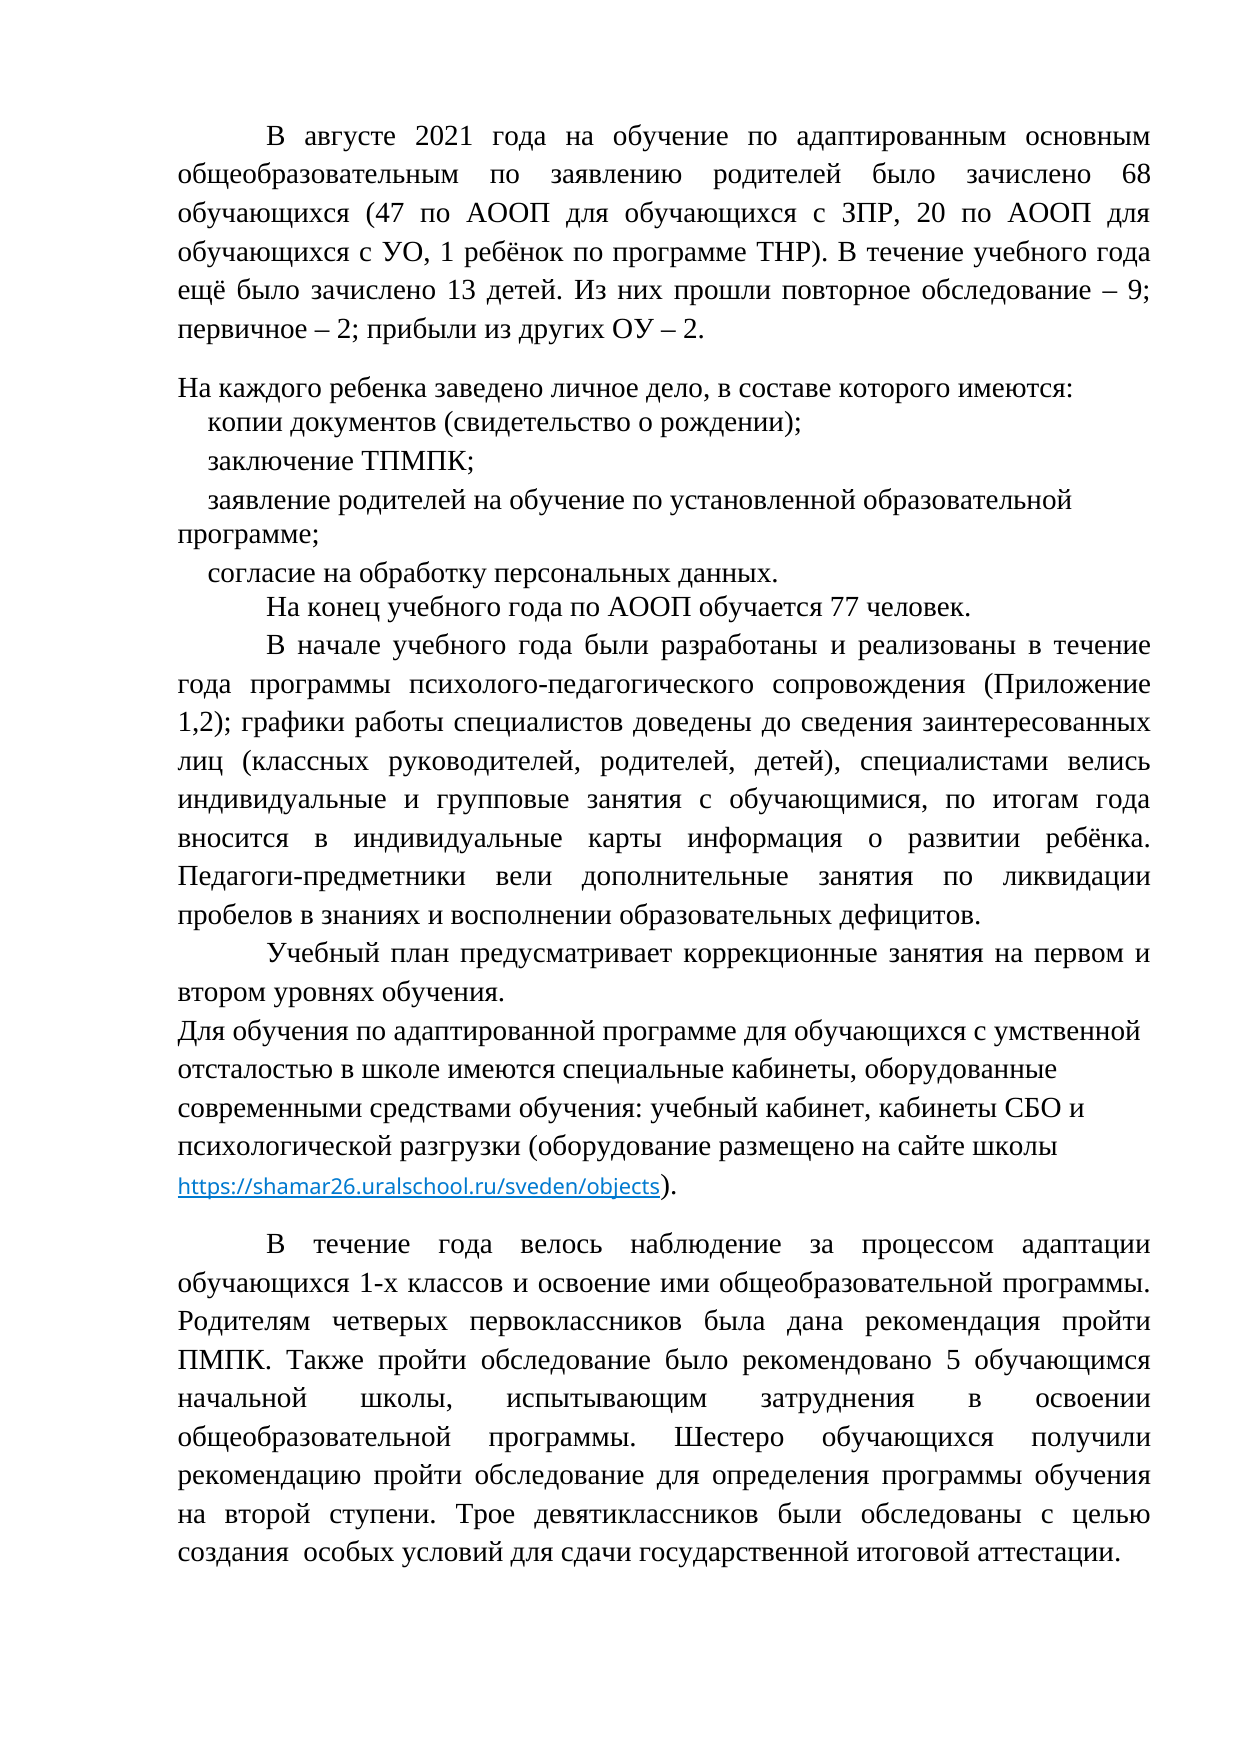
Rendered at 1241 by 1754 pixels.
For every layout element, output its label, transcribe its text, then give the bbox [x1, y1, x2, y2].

text На конец учебного года по АООП обучается 77 человек. [177, 589, 1152, 622]
text Учебный план предусматривает коррекционные занятия на первом и втором уровнях обучения. [177, 936, 1152, 1008]
text В течение года велось наблюдение за процессом адаптации обучающихся 1-х классов и освоение ими общеобразовательной программы. Родителям четверых первоклассников была дана рекомендация пройти ПМПК. Также пройти обследование было рекомендовано 5 обучающимся начальной школы, испытывающим затруднения в освоении общеобразовательной программы. Шестеро обучающихся получили рекомендацию пройти обследование для определения программы обучения на второй ступени. Трое девятиклассников были обследованы с целью создания особых условий для сдачи государственной итоговой аттестации. [177, 1226, 1152, 1568]
text заключение ТПМПК; [177, 443, 1152, 477]
text согласие на обработку персональных данных. [177, 555, 1152, 589]
text Для обучения по адаптированной программе для обучающихся с умственной отсталостью в школе имеются специальные кабинеты, оборудованные современными средствами обучения: учебный кабинет, кабинеты СБО и психологической разгрузки (оборудование размещено на сайте школы https://shamar26.uralschool.ru/sveden/objects). [177, 1013, 1152, 1200]
text В августе 2021 года на обучение по адаптированным основным общеобразовательным по заявлению родителей было зачислено 68 обучающихся (47 по АООП для обучающихся с ЗПР, 20 по АООП для обучающихся с УО, 1 ребёнок по программе ТНР). В течение учебного года ещё было зачислено 13 детей. Из них прошли повторное обследование – 9; первичное – 2; прибыли из других ОУ – 2. [177, 118, 1152, 344]
text копии документов (свидетельство о рождении); [177, 404, 1152, 437]
text В начале учебного года были разработаны и реализованы в течение года программы психолого-педагогического сопровождения (Приложение 1,2); графики работы специалистов доведены до сведения заинтересованных лиц (классных руководителей, родителей, детей), специалистами велись индивидуальные и групповые занятия с обучающимися, по итогам года вносится в индивидуальные карты информация о развитии ребёнка. Педагоги-предметники вели дополнительные занятия по ликвидации пробелов в знаниях и восполнении образовательных дефицитов. [177, 627, 1152, 931]
text заявление родителей на обучение по установленной образовательной программе; [177, 482, 1152, 549]
text На каждого ребенка заведено личное дело, в составе которого имеются: [177, 370, 1152, 404]
